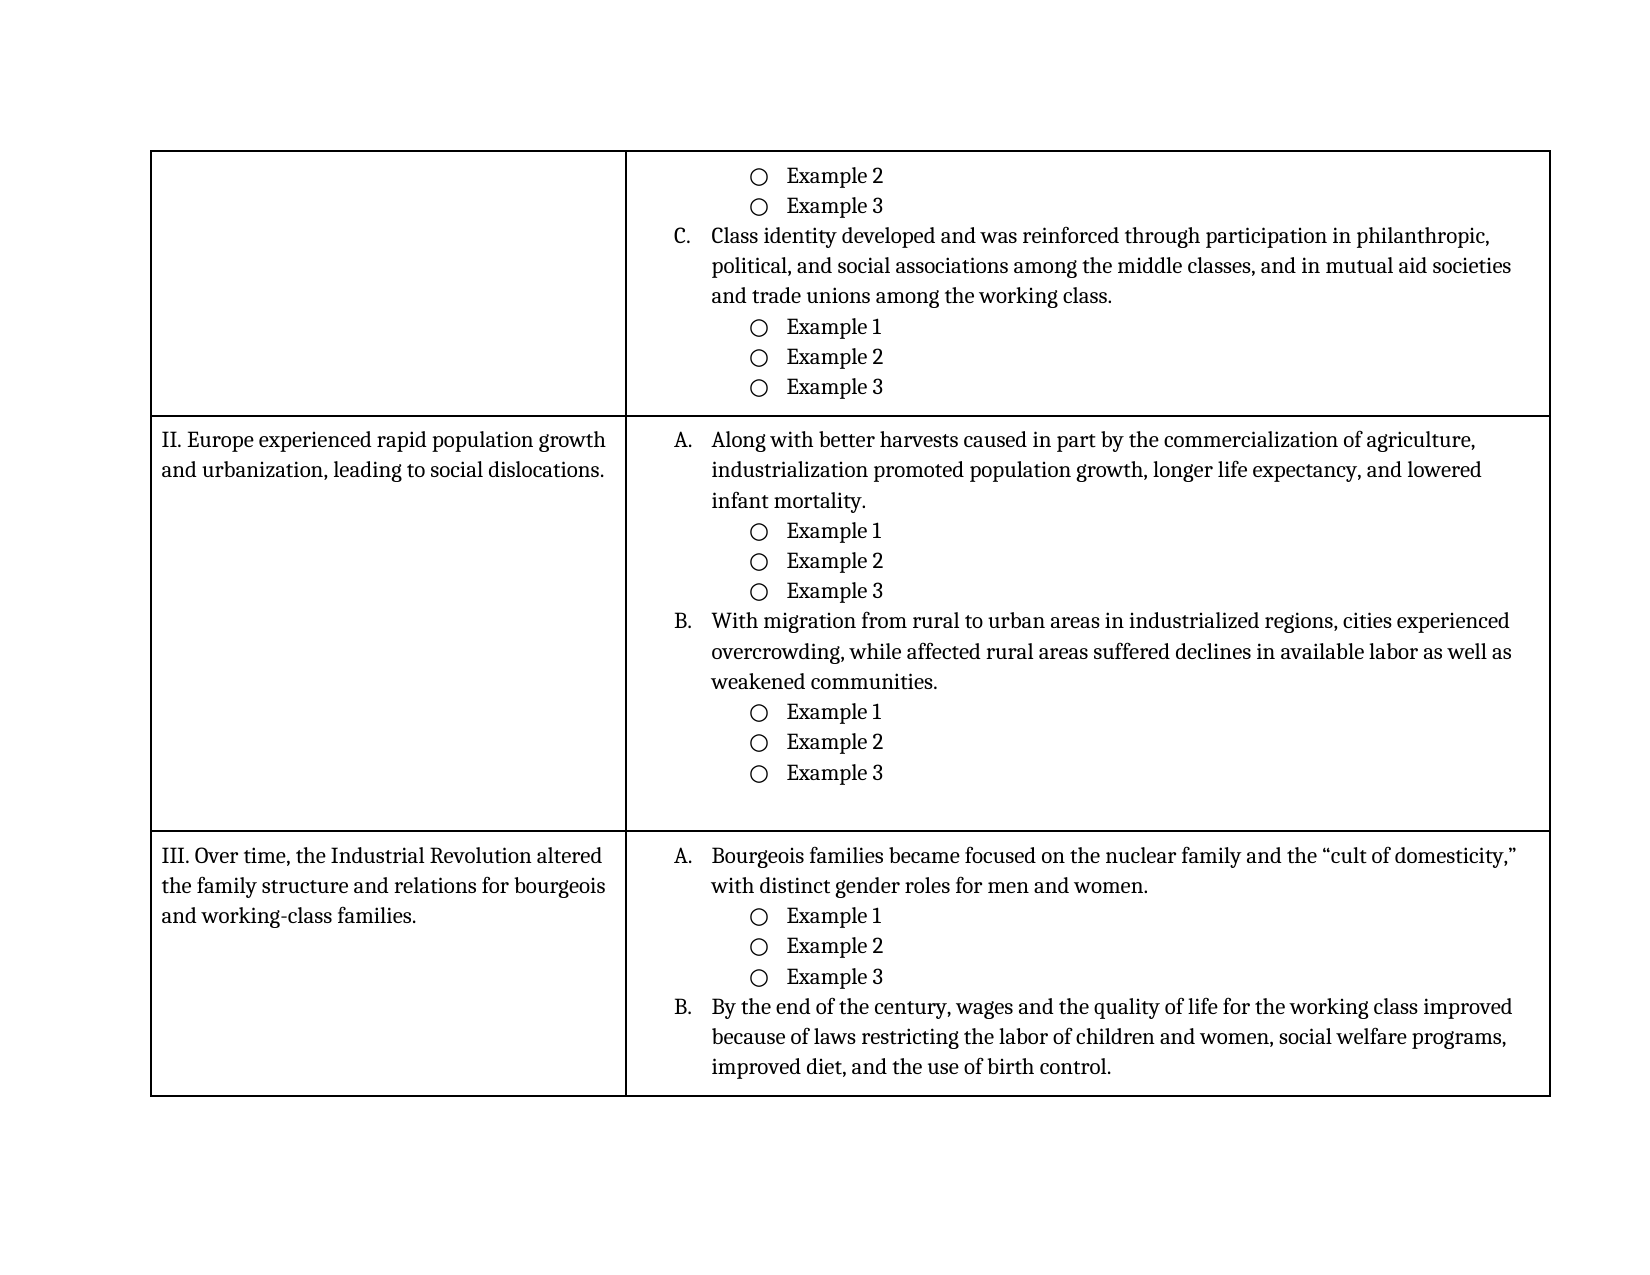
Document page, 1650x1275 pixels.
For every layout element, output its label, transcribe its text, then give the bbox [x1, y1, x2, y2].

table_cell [627, 832, 1549, 1095]
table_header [152, 152, 625, 414]
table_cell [152, 832, 625, 1095]
table_cell II. Europe experienced rapid population growth and urbanization, leading to social dislocations. [152, 417, 625, 830]
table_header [627, 152, 1549, 414]
table_cell Along with better harvests caused in part by the commercialization of agriculture, industrialization promoted population growth, longer life expectancy, and lowered infant mortality. Example 1 Example 2 Example 3 With migration from rural to urban areas in industrialized regions, cities experienced overcrowding, while affected rural areas suffered declines in available labor as well as weakened communities. Example 1 Example 2 Example 3 [627, 417, 1549, 830]
